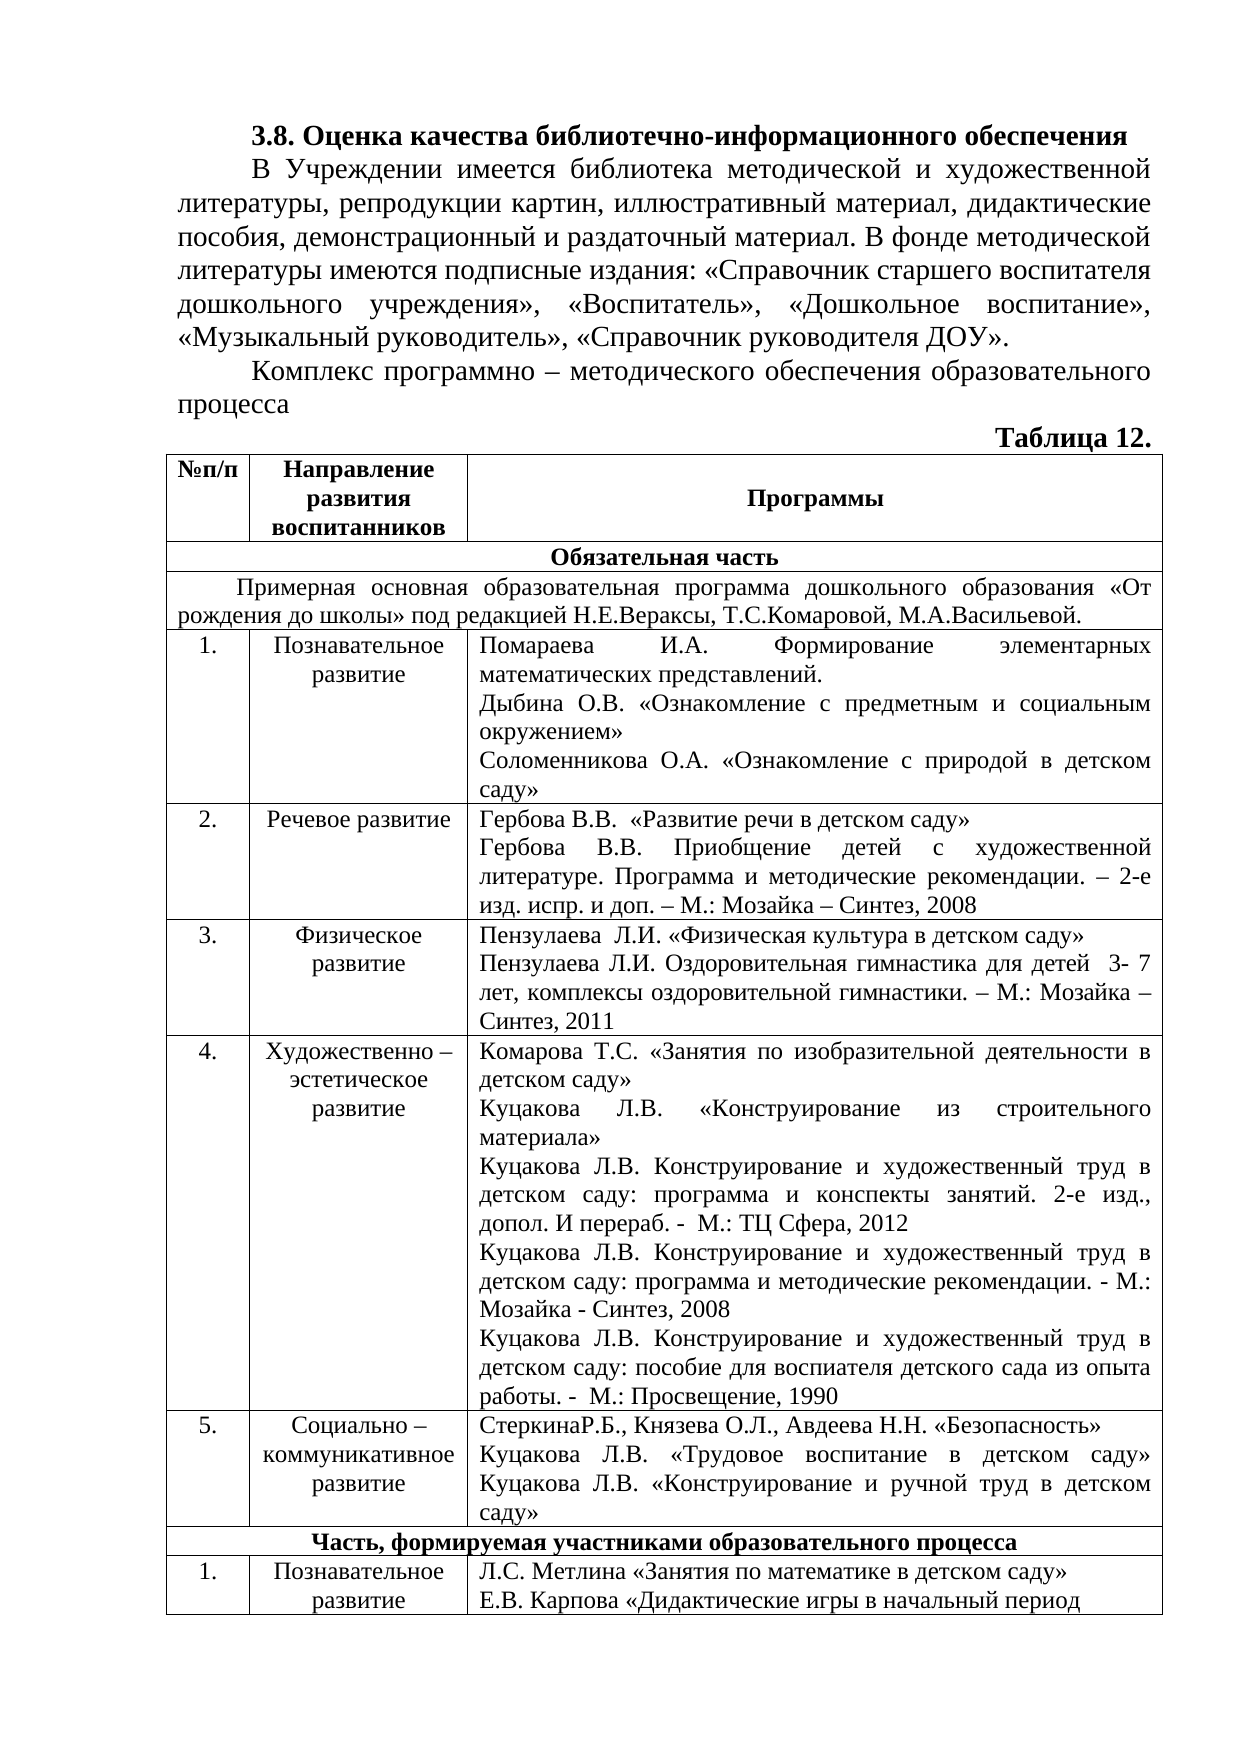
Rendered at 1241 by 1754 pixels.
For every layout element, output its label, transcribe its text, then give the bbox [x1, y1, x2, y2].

table_cell 3. [167, 920, 249, 1035]
text Комплекс программно – методического обеспечения образовательного процесса [177, 353, 1152, 420]
text Таблица 12. [177, 420, 1152, 453]
table_cell Примерная основная образовательная программа дошкольного образования «От рождения до школы» под редакцией Н.Е.Вераксы, Т.С.Комаровой, М.А.Васильевой. [167, 572, 1162, 629]
table_cell Физическое развитие [250, 920, 467, 1035]
table_cell Познавательное развитие [250, 630, 467, 803]
table_header Программы [468, 455, 1162, 541]
table_cell 5. [167, 1411, 249, 1526]
table_cell Речевое развитие [250, 804, 467, 919]
table_cell 2. [167, 804, 249, 919]
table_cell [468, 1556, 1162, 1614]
table_cell Часть, формируемая участниками образовательного процесса [167, 1527, 1162, 1555]
table_cell Гербова В.В. «Развитие речи в детском саду» Гербова В.В. Приобщение детей с художественной литературе. Программа и методические рекомендации. – 2-е изд. испр. и доп. – М.: Мозайка – Синтез, 2008 [468, 804, 1162, 919]
table_cell 1. [167, 1556, 249, 1614]
table_header №п/п [167, 455, 249, 541]
text В Учреждении имеется библиотека методической и художественной литературы, репродукции картин, иллюстративный материал, дидактические пособия, демонстрационный и раздаточный материал. В фонде методической литературы имеются подписные издания: «Справочник старшего воспитателя дошкольного учреждения», «Воспитатель», «Дошкольное воспитание», «Музыкальный руководитель», «Справочник руководителя ДОУ». [177, 152, 1152, 353]
table_cell Пензулаева Л.И. «Физическая культура в детском саду» Пензулаева Л.И. Оздоровительная гимнастика для детей 3- 7 лет, комплексы оздоровительной гимнастики. – М.: Мозайка – Синтез, 2011 [468, 920, 1162, 1035]
text 3.8. Оценка качества библиотечно-информационного обеспечения [177, 118, 1152, 152]
table_cell Художественно – эстетическое развитие [250, 1036, 467, 1409]
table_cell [250, 1556, 467, 1614]
table_cell 4. [167, 1036, 249, 1409]
table_cell Помараева И.А. Формирование элементарных математических представлений. Дыбина О.В. «Ознакомление с предметным и социальным окружением» Соломенникова О.А. «Ознакомление с природой в детском саду» [468, 630, 1162, 803]
table_cell Социально – коммуникативное развитие [250, 1411, 467, 1526]
table_header Направление развития воспитанников [250, 455, 467, 541]
table_cell 1. [167, 630, 249, 803]
table_cell СтеркинаР.Б., Князева О.Л., Авдеева Н.Н. «Безопасность» Куцакова Л.В. «Трудовое воспитание в детском саду» Куцакова Л.В. «Конструирование и ручной труд в детском саду» [468, 1411, 1162, 1526]
table_cell Комарова Т.С. «Занятия по изобразительной деятельности в детском саду» Куцакова Л.В. «Конструирование из строительного материала» Куцакова Л.В. Конструирование и художественный труд в детском саду: программа и конспекты занятий. 2-е изд., допол. И перераб. - М.: ТЦ Сфера, 2012 Куцакова Л.В. Конструирование и художественный труд в детском саду: программа и методические рекомендации. - М.: Мозайка - Синтез, 2008 Куцакова Л.В. Конструирование и художественный труд в детском саду: пособие для воспиателя детского сада из опыта работы. - М.: Просвещение, 1990 [468, 1036, 1162, 1409]
table_cell Обязательная часть [167, 542, 1162, 571]
